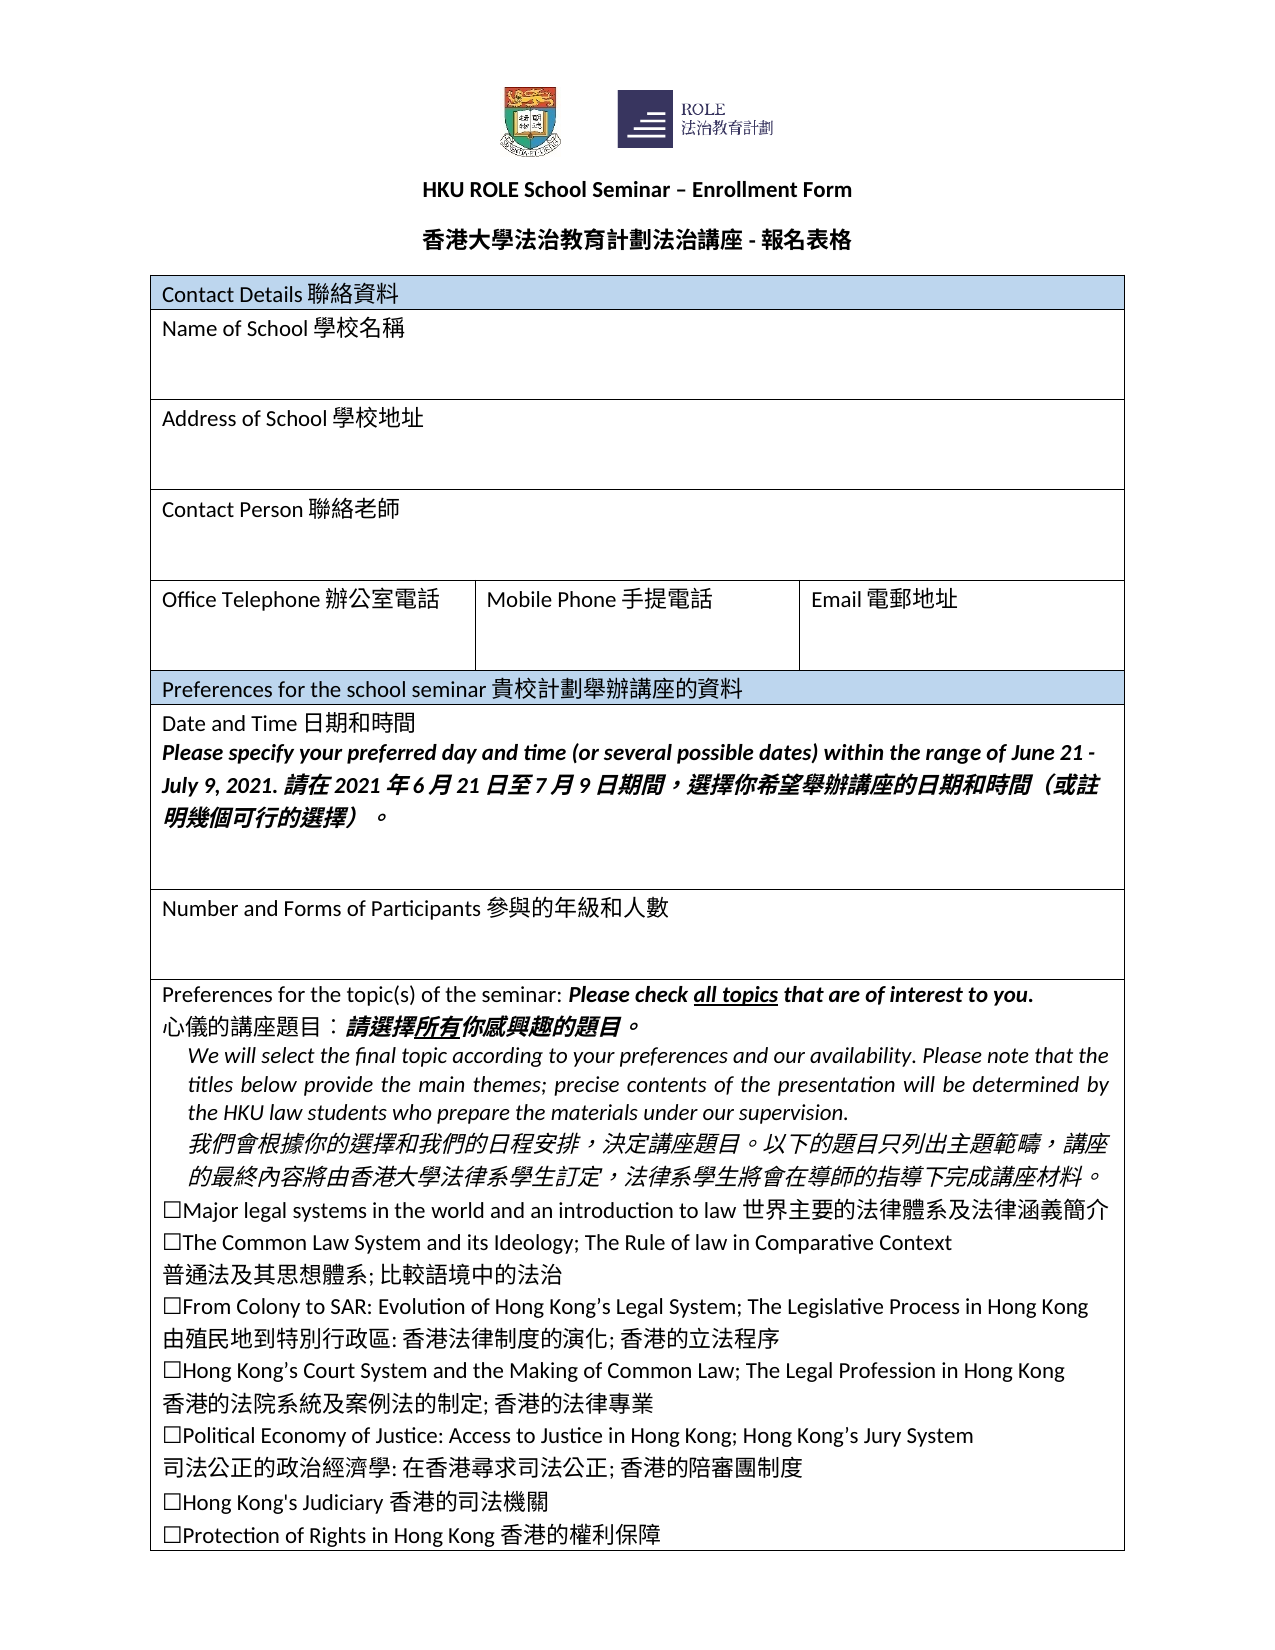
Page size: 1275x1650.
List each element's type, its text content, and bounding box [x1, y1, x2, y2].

table_cell Email電郵地址 [800, 581, 1124, 670]
table_cell Preferences for the topic(s) of the seminar: Please check all topics that are of interest to you. 心儀的講座題目︰請選擇所有你感興趣的題目。 We will select the final topic according to your preferences and our availability. Please note that the titles below provide the main themes; precise contents of the presentation will be determined by the HKU law students who prepare the materials under our supervision. 我們會根據你的選擇和我們的日程安排，決定講座題目。以下的題目只列出主題範疇，講座的最終內容將由香港大學法律系學生訂定，法律系學生將會在導師的指導下完成講座材料。 Major legal systems in the world and an introduction to law 世界主要的法律體系及法律涵義簡介 The Common Law System and its Ideology; The Rule of law in Comparative Context 普通法及其思想體系; 比較語境中的法治 From Colony to SAR: Evolution of Hong Kong’s Legal System; The Legislative Process in Hong Kong 由殖民地到特別行政區: 香港法律制度的演化; 香港的立法程序 Hong Kong’s Court System and the Making of Common Law; The Legal Profession in Hong Kong 香港的法院系統及案例法的制定; 香港的法律專業 Political Economy of Justice: Access to Justice in Hong Kong; Hong Kong’s Jury System​ 司法公正的政治經濟學: 在香港尋求司法公正; 香港的陪審團制度 Hong Kong's Judiciary 香港的司法機關 Protection of Rights in Hong Kong​ 香港的權利保障 [151, 980, 1124, 1550]
table_cell Date and Time日期和時間 Please specify your preferred day and time (or several possible dates) within the range of June 21 - July 9, 2021. 請在2021年6月21日至7月9日期間，選擇你希望舉辦講座的日期和時間（或註明幾個可行的選擇）。 [151, 705, 1124, 889]
picture [500, 87, 561, 157]
table_cell Contact Person聯絡老師 [151, 490, 1124, 580]
table_cell Number and Forms of Participants參與的年級和人數 [151, 890, 1124, 979]
table_header Contact Details聯絡資料 [151, 276, 1124, 309]
text HKU ROLE School Seminar – Enrollment Form [150, 175, 1125, 203]
table_cell Address of School學校地址 [151, 400, 1124, 489]
text 香港大學法治教育計劃法治講座 - 報名表格 [150, 222, 1125, 255]
table_cell Name of School 學校名稱 [151, 310, 1124, 399]
table_cell Mobile Phone手提電話 [476, 581, 799, 670]
picture [607, 84, 786, 157]
table_cell Preferences for the school seminar貴校計劃舉辦講座的資料 [151, 671, 1124, 704]
table_cell Office Telephone辦公室電話 [151, 581, 475, 670]
